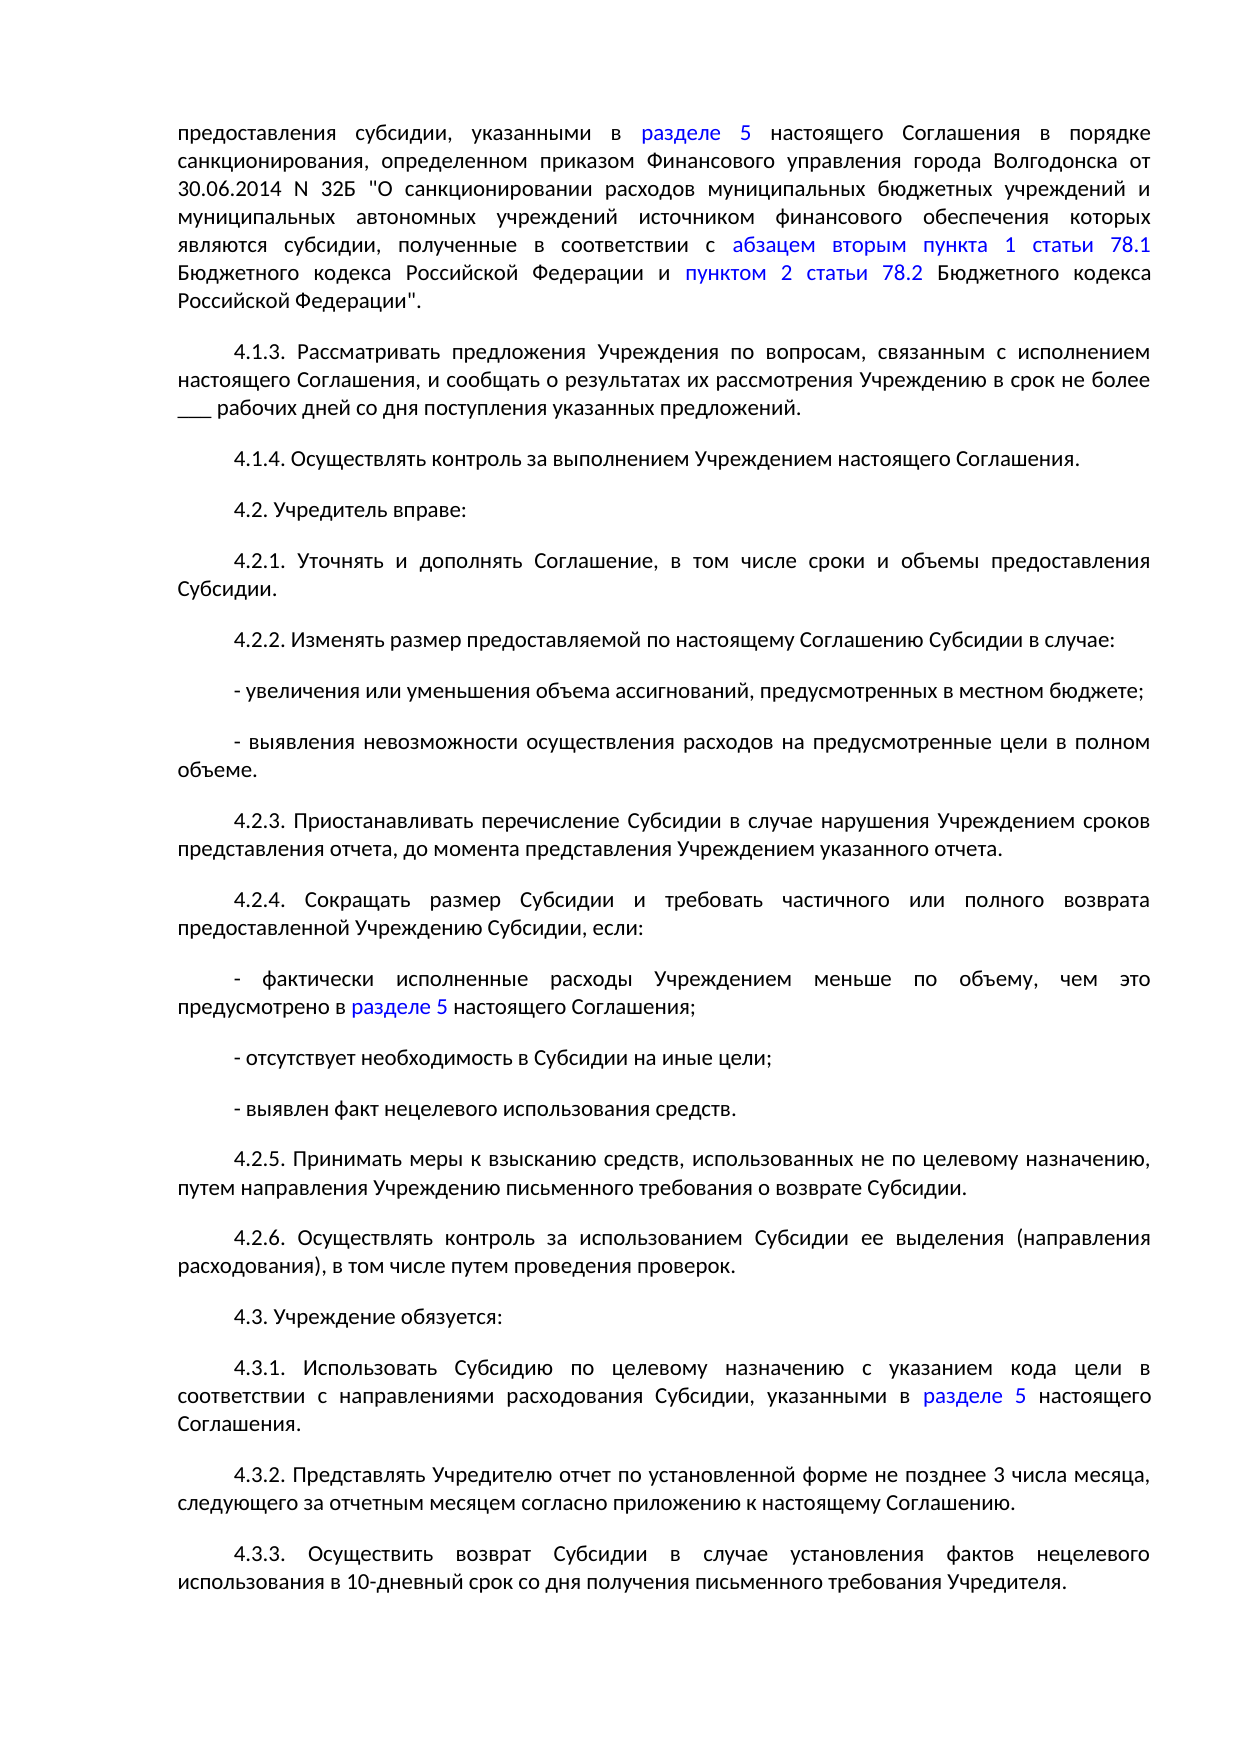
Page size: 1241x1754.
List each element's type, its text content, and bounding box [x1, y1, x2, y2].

text 4.3.3. Осуществить возврат Субсидии в случае установления фактов нецелевого использования в 10-дневный срок со дня получения письменного требования Учредителя. [177, 1539, 1152, 1595]
text 4.2.2. Изменять размер предоставляемой по настоящему Соглашению Субсидии в случае: [177, 625, 1152, 653]
text 4.2. Учредитель вправе: [177, 495, 1152, 523]
text 4.2.5. Принимать меры к взысканию средств, использованных не по целевому назначению, путем направления Учреждению письменного требования о возврате Субсидии. [177, 1144, 1152, 1201]
text 4.2.4. Сокращать размер Субсидии и требовать частичного или полного возврата предоставленной Учреждению Субсидии, если: [177, 885, 1152, 941]
text - выявления невозможности осуществления расходов на предусмотренные цели в полном объеме. [177, 727, 1152, 783]
text 4.2.6. Осуществлять контроль за использованием Субсидии ее выделения (направления расходования), в том числе путем проведения проверок. [177, 1223, 1152, 1279]
text - выявлен факт нецелевого использования средств. [177, 1094, 1152, 1122]
text - отсутствует необходимость в Субсидии на иные цели; [177, 1043, 1152, 1071]
text 4.2.1. Уточнять и дополнять Соглашение, в том числе сроки и объемы предоставления Субсидии. [177, 546, 1152, 602]
text 4.1.4. Осуществлять контроль за выполнением Учреждением настоящего Соглашения. [177, 444, 1152, 472]
text 4.3.2. Представлять Учредителю отчет по установленной форме не позднее 3 числа месяца, следующего за отчетным месяцем согласно приложению к настоящему Соглашению. [177, 1460, 1152, 1516]
text 4.2.3. Приостанавливать перечисление Субсидии в случае нарушения Учреждением сроков представления отчета, до момента представления Учреждением указанного отчета. [177, 806, 1152, 862]
text - фактически исполненные расходы Учреждением меньше по объему, чем это предусмотрено в разделе 5 настоящего Соглашения; [177, 964, 1152, 1020]
text - увеличения или уменьшения объема ассигнований, предусмотренных в местном бюджете; [177, 676, 1152, 704]
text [177, 118, 1152, 314]
text 4.3.1. Использовать Субсидию по целевому назначению с указанием кода цели в соответствии с направлениями расходования Субсидии, указанными в разделе 5 настоящего Соглашения. [177, 1353, 1152, 1437]
text 4.3. Учреждение обязуется: [177, 1302, 1152, 1331]
text 4.1.3. Рассматривать предложения Учреждения по вопросам, связанным с исполнением настоящего Соглашения, и сообщать о результатах их рассмотрения Учреждению в срок не более ___ рабочих дней со дня поступления указанных предложений. [177, 337, 1152, 421]
